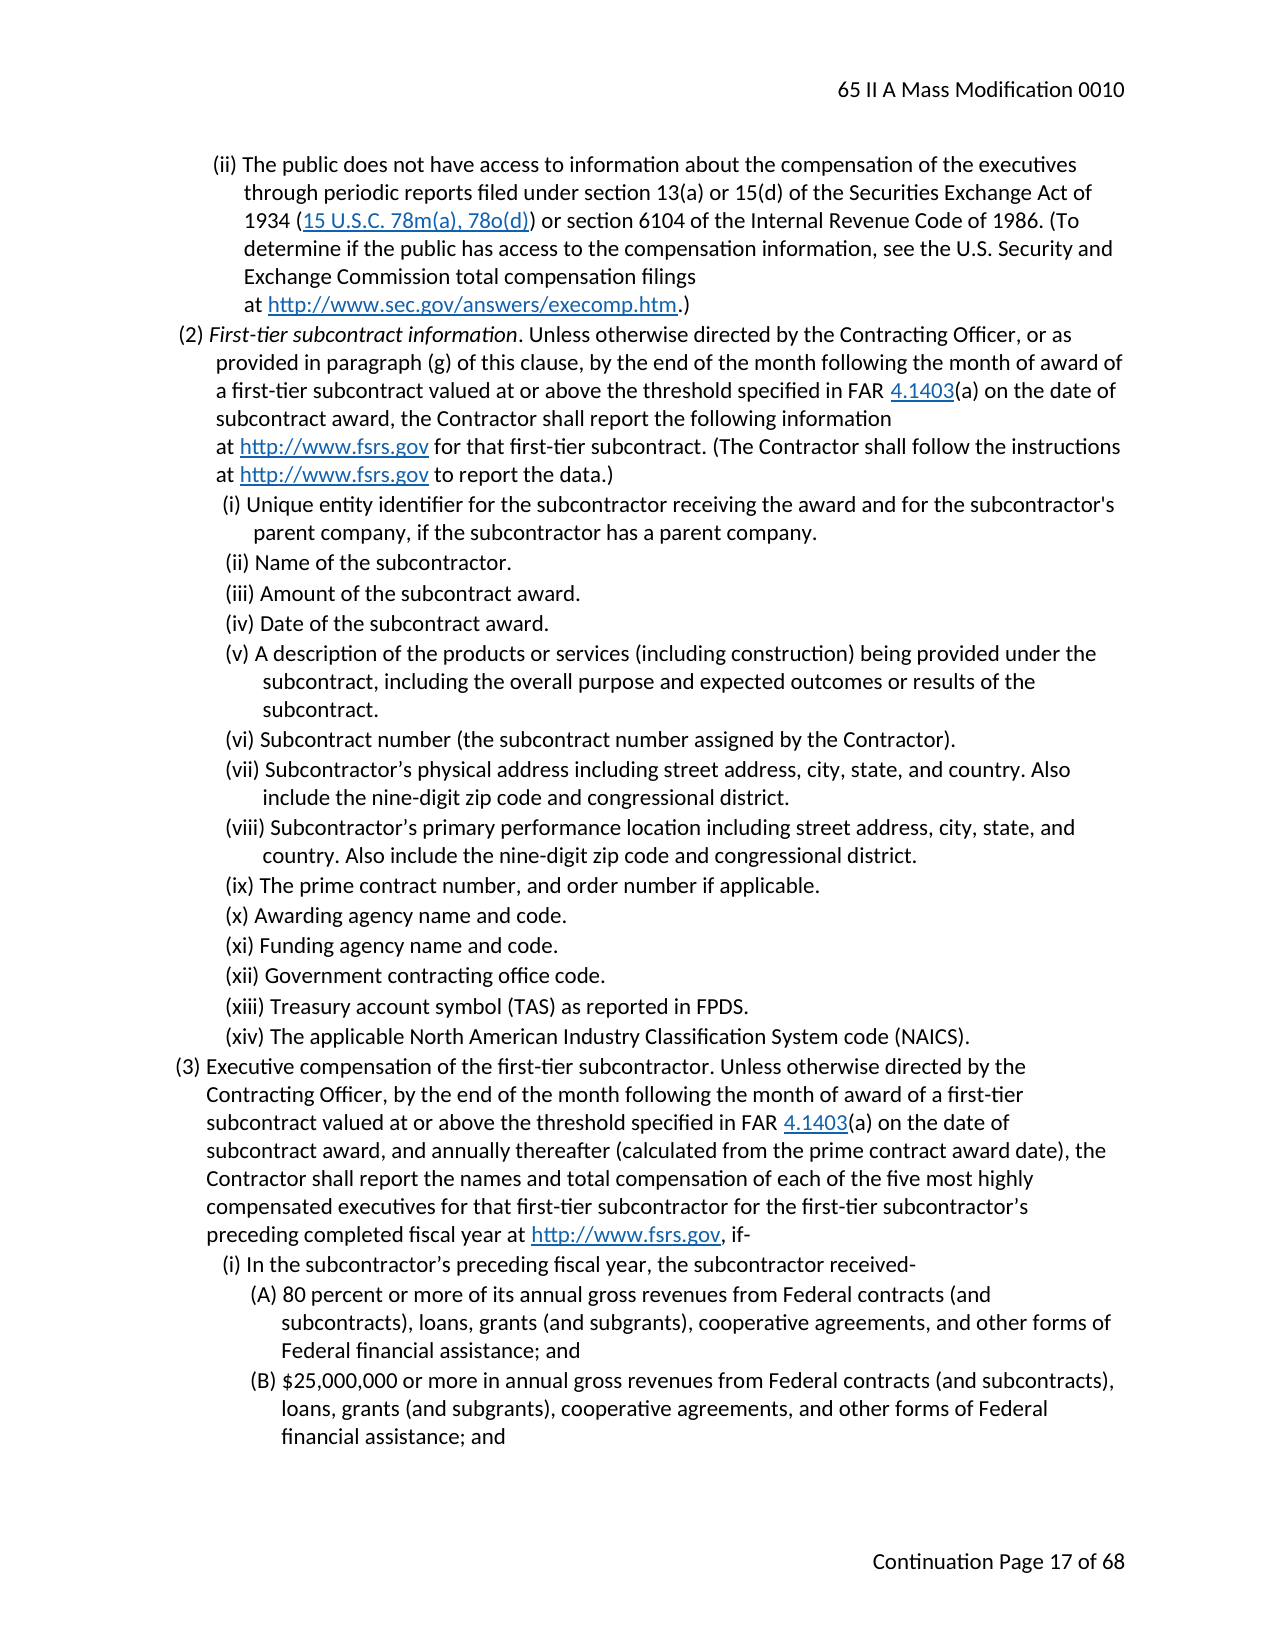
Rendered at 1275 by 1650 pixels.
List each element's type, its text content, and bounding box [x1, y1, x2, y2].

text (vi) Subcontract number (the subcontract number assigned by the Contractor). [225, 725, 1125, 753]
text (i) Unique entity identifier for the subcontractor receiving the award and for the subcontractor's parent company, if the subcontractor has a parent company. [222, 490, 1125, 546]
text (ii) Name of the subcontractor. [225, 548, 1125, 577]
text (xi) Funding agency name and code. [225, 932, 1125, 959]
text (i) In the subcontractor’s preceding fiscal year, the subcontractor received- [222, 1250, 1125, 1278]
text (xiv) The applicable North American Industry Classification System code (NAICS). [225, 1022, 1125, 1050]
text (B) $25,000,000 or more in annual gross revenues from Federal contracts (and subcontracts), loans, grants (and subgrants), cooperative agreements, and other forms of Federal financial assistance; and [250, 1366, 1125, 1451]
text (iii) Amount of the subcontract award. [225, 579, 1125, 607]
text (3) Executive compensation of the first-tier subcontractor. Unless otherwise directed by the Contracting Officer, by the end of the month following the month of award of a first-tier subcontract valued at or above the threshold specified in FAR 4.1403(a) on the date of subcontract award, and annually thereafter (calculated from the prime contract award date), the Contractor shall report the names and total compensation of each of the five most highly compensated executives for that first-tier subcontractor for the first-tier subcontractor’s preceding completed fiscal year at http://www.fsrs.gov, if- [175, 1052, 1125, 1248]
text (xiii) Treasury account symbol (TAS) as reported in FPDS. [225, 992, 1125, 1020]
text (vii) Subcontractor’s physical address including street address, city, state, and country. Also include the nine-digit zip code and congressional district. [225, 755, 1125, 811]
text (x) Awarding agency name and code. [225, 901, 1125, 929]
text (iv) Date of the subcontract award. [225, 609, 1125, 637]
text (A) 80 percent or more of its annual gross revenues from Federal contracts (and subcontracts), loans, grants (and subgrants), cooperative agreements, and other forms of Federal financial assistance; and [250, 1280, 1125, 1364]
text (ix) The prime contract number, and order number if applicable. [225, 871, 1125, 899]
text (viii) Subcontractor’s primary performance location including street address, city, state, and country. Also include the nine-digit zip code and congressional district. [225, 813, 1125, 869]
text (v) A description of the products or services (including construction) being provided under the subcontract, including the overall purpose and expected outcomes or results of the subcontract. [225, 639, 1125, 723]
text (xii) Government contracting office code. [225, 962, 1125, 990]
text (ii) The public does not have access to information about the compensation of the executives through periodic reports filed under section 13(a) or 15(d) of the Securities Exchange Act of 1934 (15 U.S.C. 78m(a), 78o(d)) or section 6104 of the Internal Revenue Code of 1986. (To determine if the public has access to the compensation information, see the U.S. Security and Exchange Commission total compensation filings at http://www.sec.gov/answers/execomp.htm.) [212, 150, 1125, 318]
text (2) First-tier subcontract information. Unless otherwise directed by the Contracting Officer, or as provided in paragraph (g) of this clause, by the end of the month following the month of award of a first-tier subcontract valued at or above the threshold specified in FAR 4.1403(a) on the date of subcontract award, the Contractor shall report the following information at http://www.fsrs.gov for that first-tier subcontract. (The Contractor shall follow the instructions at http://www.fsrs.gov to report the data.) [178, 320, 1125, 488]
